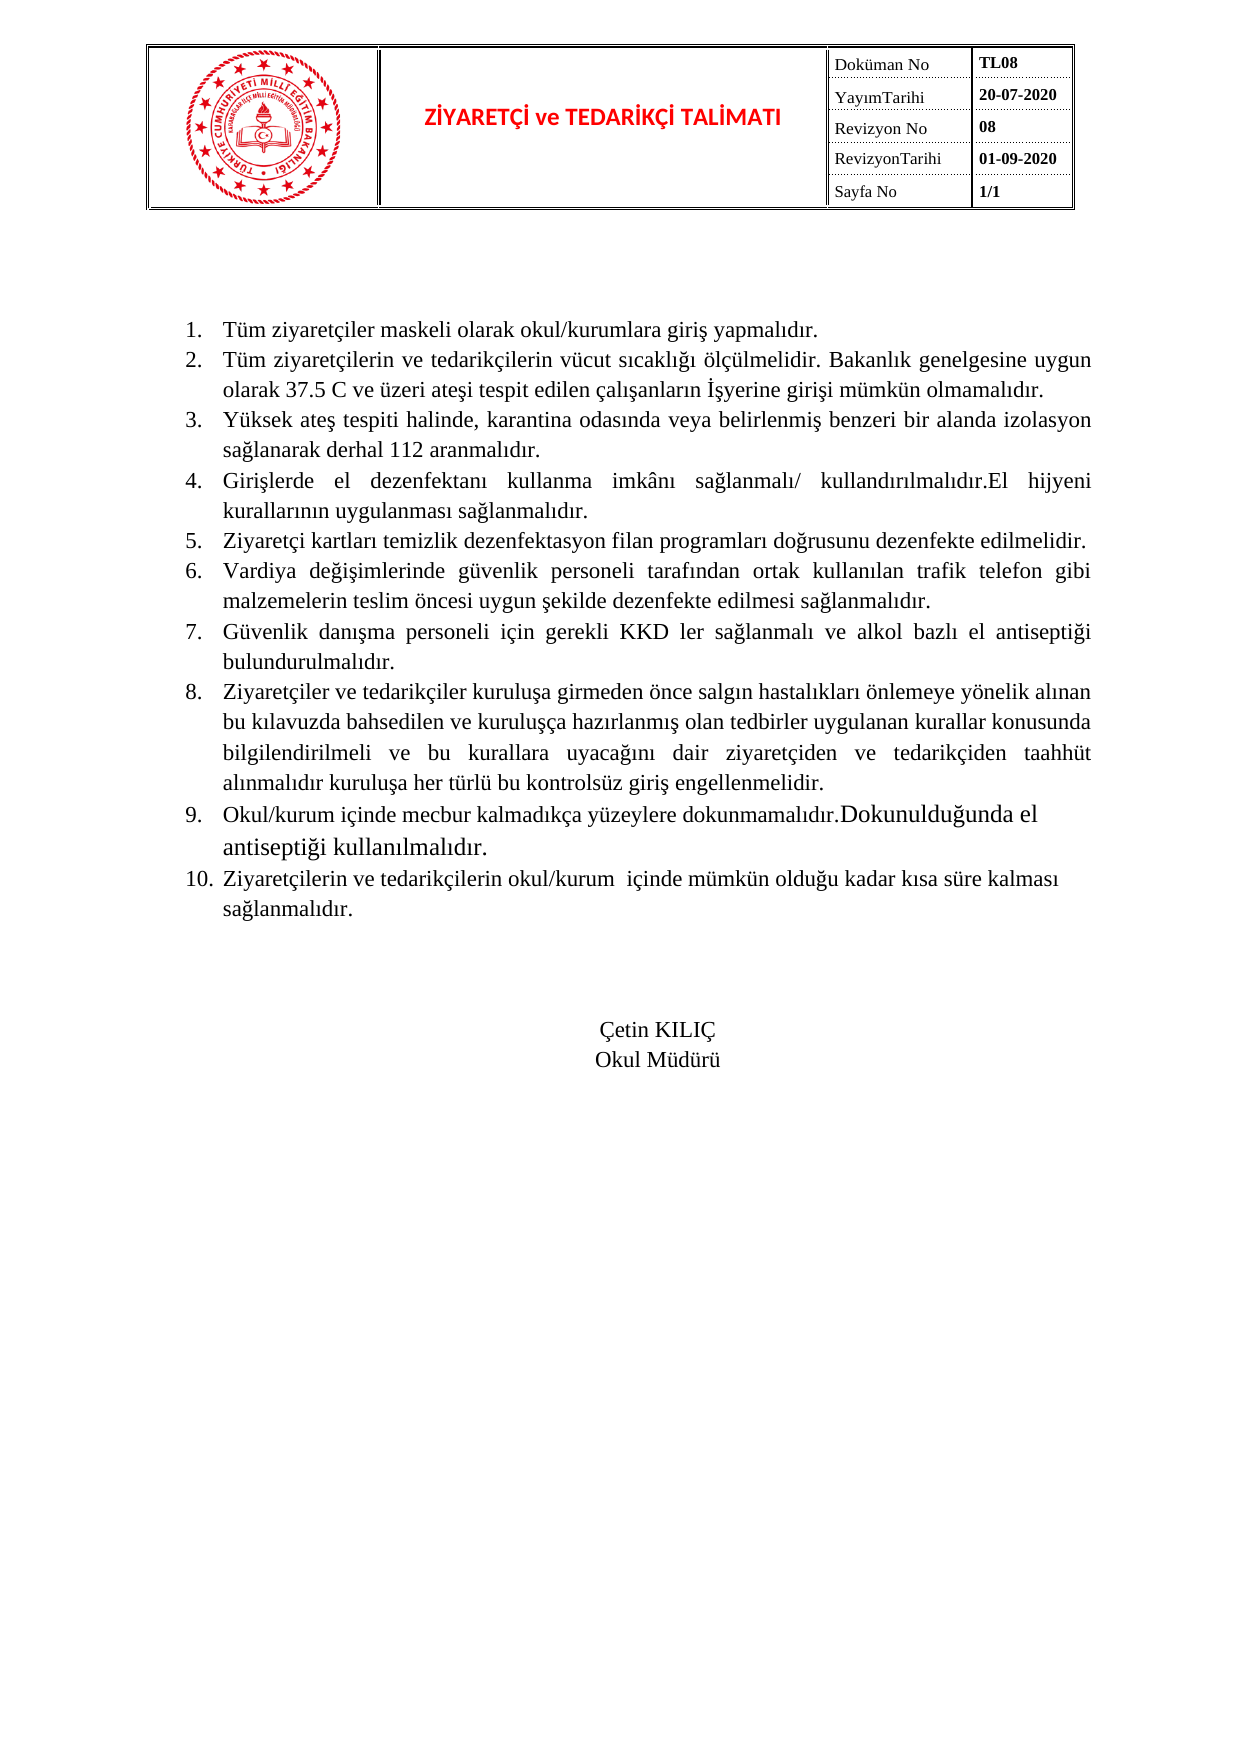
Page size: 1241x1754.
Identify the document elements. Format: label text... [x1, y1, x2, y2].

list Okul Müdürü [223, 1046, 1093, 1073]
list Tüm ziyaretçiler maskeli olarak okul/kurumlara giriş yapmalıdır. [185, 316, 1093, 342]
table_cell 20-07-2020 [973, 77, 1072, 109]
list sağlanmalıdır. [223, 895, 1093, 922]
table_cell Sayfa No [827, 174, 971, 207]
list Yüksek ateş tespiti halinde, karantina odasında veya belirlenmiş benzeri bir alanda izolasyon sağlanarak derhal 112 aranmalıdır. [185, 406, 1093, 463]
list Ziyaretçiler ve tedarikçiler kuruluşa girmeden önce salgın hastalıkları önlemeye yönelik alınan bu kılavuzda bahsedilen ve kuruluşça hazırlanmış olan tedbirler uygulanan kurallar konusunda bilgilendirilmeli ve bu kurallara uyacağını dair ziyaretçiden ve tedarikçiden taahhüt alınmalıdır kuruluşa her türlü bu kontrolsüz giriş engellenmelidir. [185, 678, 1093, 795]
table_header Doküman No [827, 47, 971, 77]
list Tüm ziyaretçilerin ve tedarikçilerin vücut sıcaklığı ölçülmelidir. Bakanlık genelgesine uygun olarak 37.5 C ve üzeri ateşi tespit edilen çalışanların İşyerine girişi mümkün olmamalıdır. [185, 346, 1093, 402]
list Okul/kurum içinde mecbur kalmadıkça yüzeylere dokunmamalıdır.Dokunulduğunda el antiseptiği kullanılmalıdır. [185, 799, 1093, 861]
table_cell 01-09-2020 [973, 142, 1072, 174]
table_cell 08 [973, 109, 1072, 142]
list Ziyaretçi kartları temizlik dezenfektasyon filan programları doğrusunu dezenfekte edilmelidir. [185, 527, 1093, 553]
picture [186, 50, 340, 204]
list Ziyaretçilerin ve tedarikçilerin okul/kurum içinde mümkün olduğu kadar kısa süre kalması [185, 865, 1093, 891]
table_header [148, 45, 379, 207]
table_cell 1/1 [973, 174, 1072, 207]
list Güvenlik danışma personeli için gerekli KKD ler sağlanmalı ve alkol bazlı el antiseptiği bulundurulmalıdır. [185, 618, 1093, 674]
list Girişlerde el dezenfektanı kullanma imkânı sağlanmalı/ kullandırılmalıdır.El hijyeni kurallarının uygulanması sağlanmalıdır. [185, 467, 1093, 523]
list Çetin KILIÇ [223, 1016, 1093, 1042]
table_header ZİYARETÇİ ve TEDARİKÇİ TALİMATI [379, 48, 827, 207]
table_header TL08 [973, 48, 1072, 77]
table_cell YayımTarihi [829, 77, 971, 109]
list Vardiya değişimlerinde güvenlik personeli tarafından ortak kullanılan trafik telefon gibi malzemelerin teslim öncesi uygun şekilde dezenfekte edilmesi sağlanmalıdır. [185, 557, 1093, 614]
table_cell Revizyon No [829, 109, 971, 142]
table_cell RevizyonTarihi [829, 142, 971, 174]
